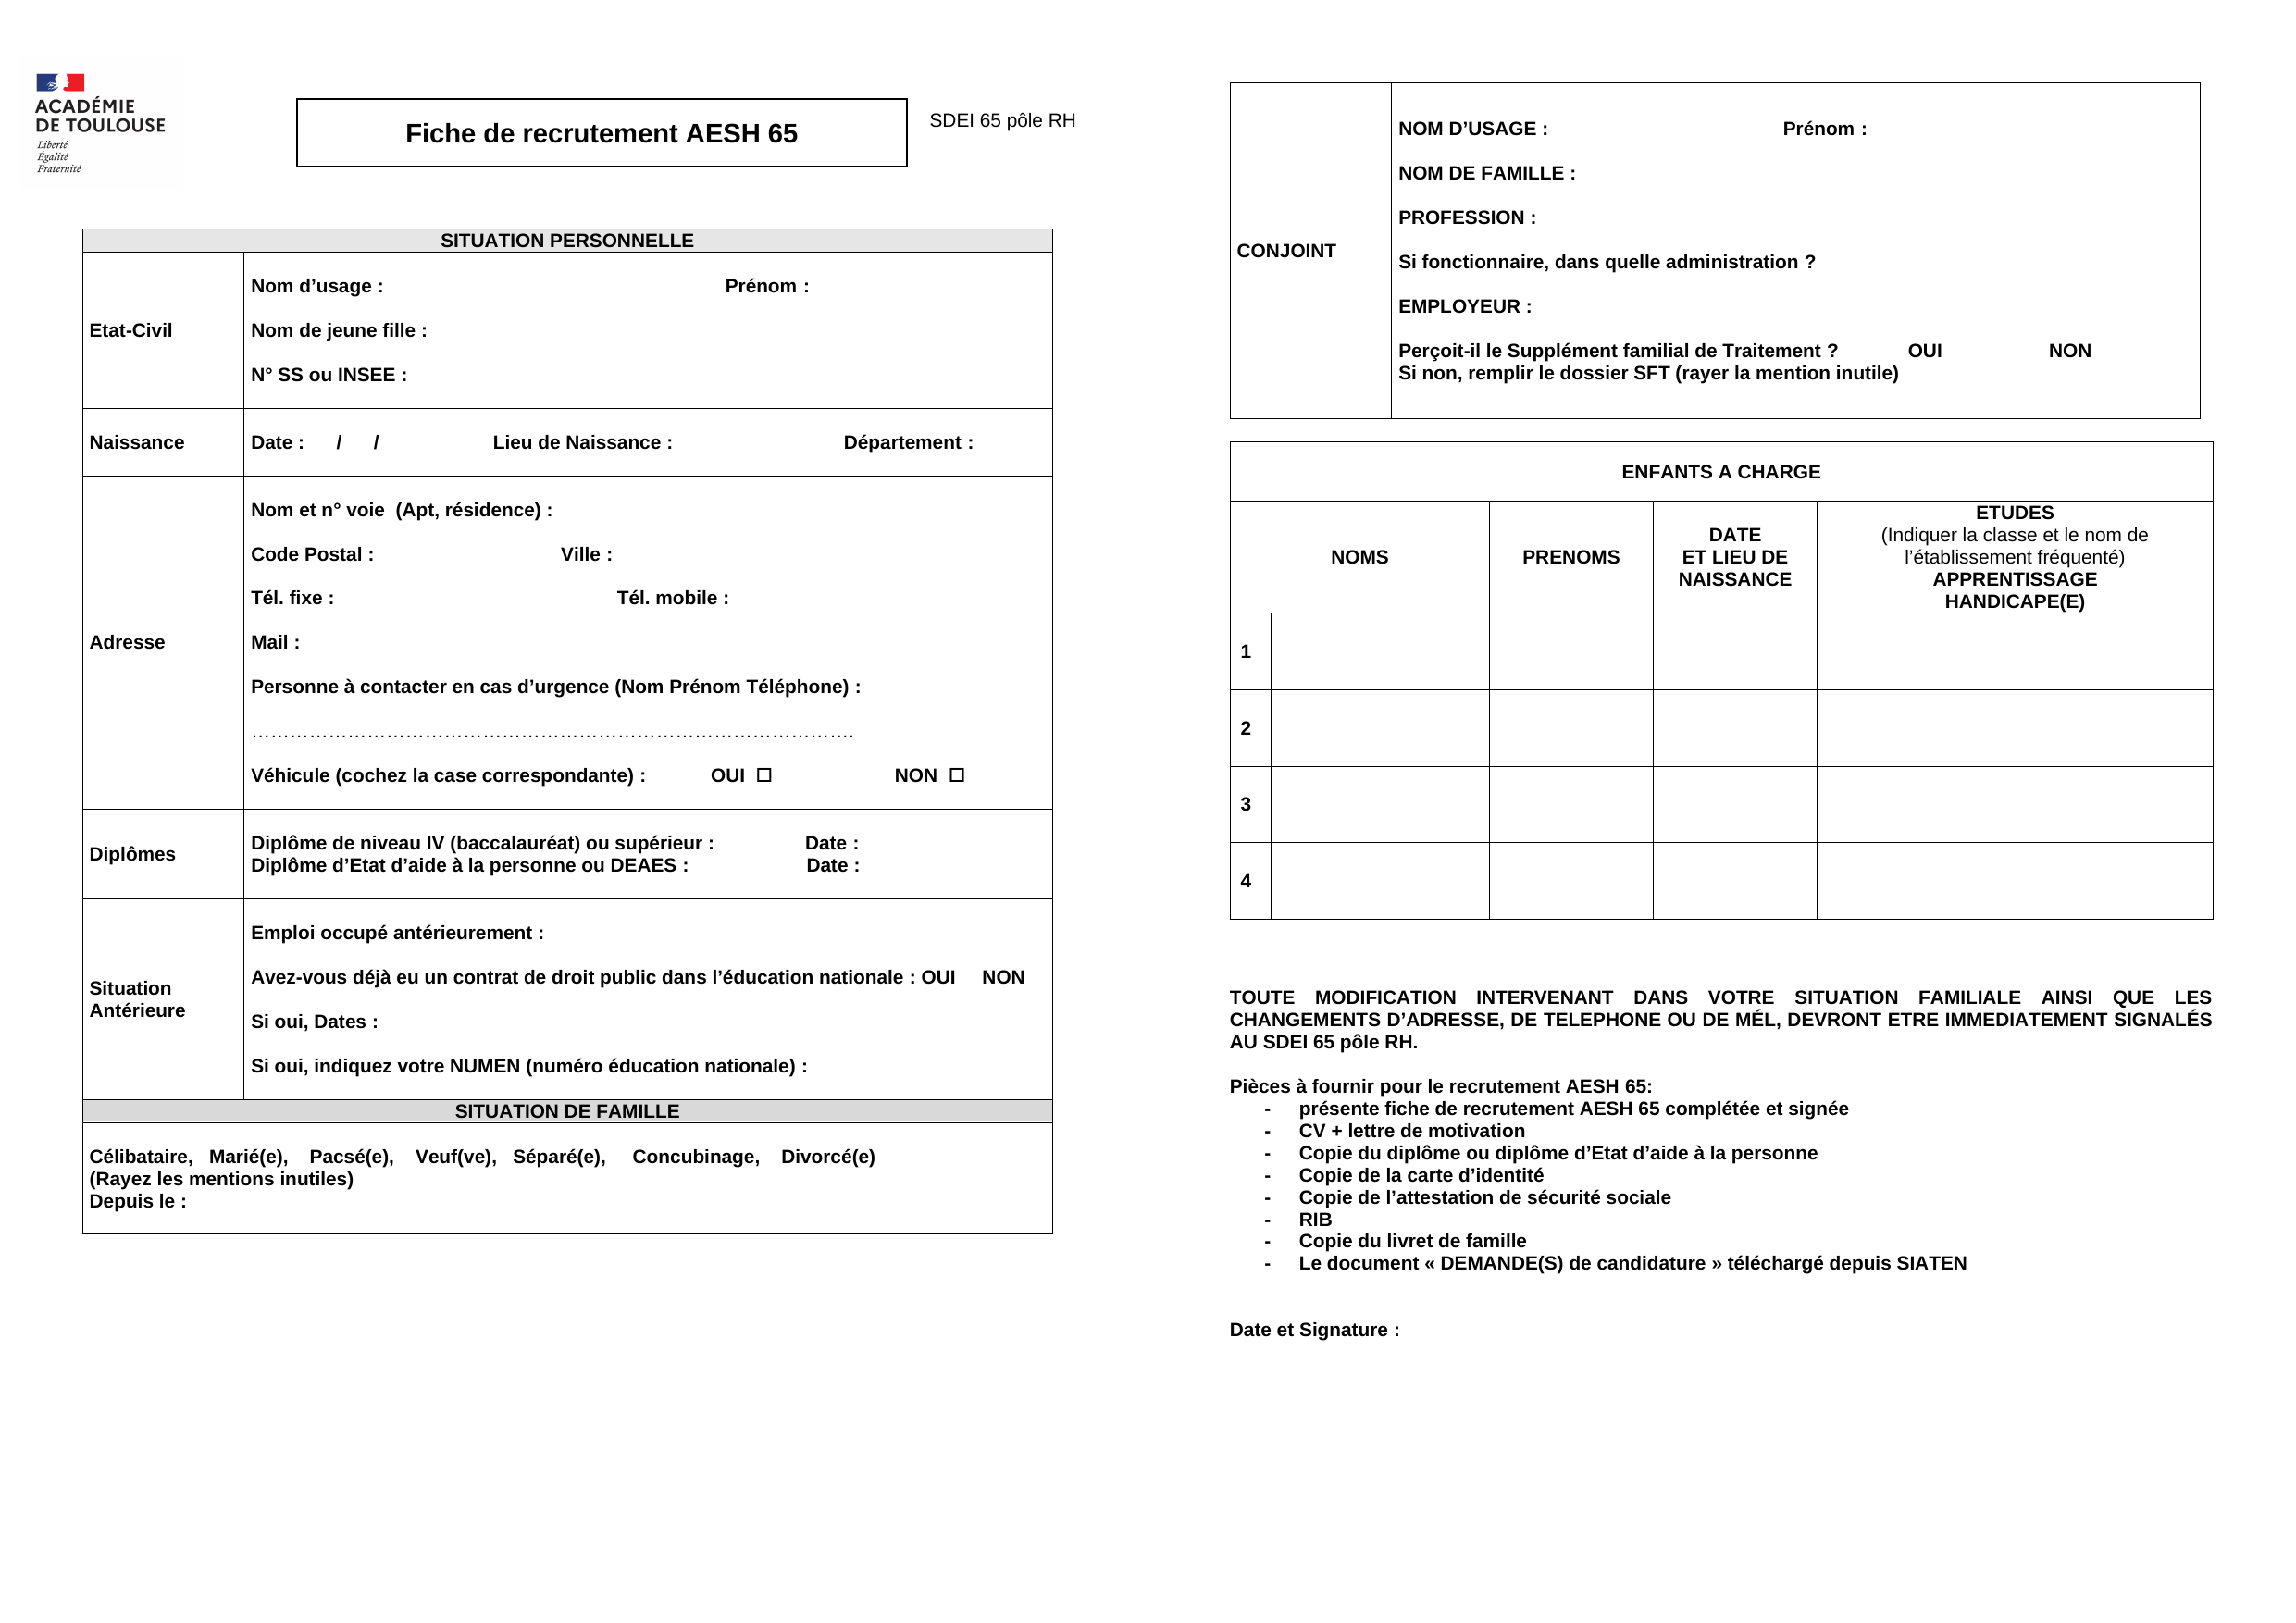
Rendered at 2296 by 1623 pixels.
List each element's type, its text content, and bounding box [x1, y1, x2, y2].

table_cell SITUATION DE FAMILLE [83, 1100, 1052, 1121]
table_cell Emploi occupé antérieurement : Avez-vous déjà eu un contrat de droit public dans l’éducation nationale : OUI NON Si oui, Dates : Si oui, indiquez votre NUMEN (numéro éducation nationale) : [244, 899, 1052, 1098]
table_cell [1272, 690, 1489, 765]
list Copie de l’attestation de sécurité sociale [1264, 1185, 2214, 1208]
table_cell NOM D’USAGE : Prénom : NOM DE FAMILLE : PROFESSION : Si fonctionnaire, dans quelle administration ? EMPLOYEUR : Perçoit-il le Supplément familial de Traitement ? OUI NON Si non, remplir le dossier SFT (rayer la mention inutile) [1392, 83, 2200, 418]
list Copie du livret de famille [1264, 1230, 2214, 1252]
text Pièces à fournir pour le recrutement AESH 65: [1230, 1075, 2214, 1097]
table_cell 2 [1231, 690, 1271, 765]
table_cell [1818, 843, 2213, 919]
table_cell Diplômes [83, 810, 243, 898]
text SDEI 65 pôle RH [82, 82, 1066, 130]
table_cell Etat-Civil [83, 253, 243, 408]
table_cell [1818, 690, 2213, 765]
list présente fiche de recrutement AESH 65 complétée et signée [1264, 1097, 2214, 1119]
table_cell [1272, 767, 1489, 842]
table_cell [1654, 690, 1817, 765]
text Date et Signature : [1230, 1319, 2214, 1341]
table_cell CONJOINT [1231, 83, 1391, 418]
table_cell Situation Antérieure [83, 899, 243, 1098]
table_cell 4 [1231, 843, 1271, 919]
table_cell Date : / / Lieu de Naissance : Département : [244, 409, 1052, 475]
table_cell [1654, 843, 1817, 919]
table_cell [1490, 613, 1653, 689]
table_cell NOMS [1231, 502, 1489, 613]
table_cell 3 [1231, 767, 1271, 842]
list Copie de la carte d’identité [1264, 1163, 2214, 1185]
table_cell Diplôme de niveau IV (baccalauréat) ou supérieur : Date : Diplôme d’Etat d’aide à la personne ou DEAES : Date : [244, 810, 1052, 898]
table_cell Célibataire, Marié(e), Pacsé(e), Veuf(ve), Séparé(e), Concubinage, Divorcé(e) (Rayez les mentions inutiles) Depuis le : [83, 1123, 1052, 1233]
table_cell [1818, 767, 2213, 842]
table_cell [1818, 613, 2213, 689]
table_cell [1490, 690, 1653, 765]
table_cell [1272, 843, 1489, 919]
table_header SITUATION PERSONNELLE [83, 229, 1052, 252]
table_cell [1272, 613, 1489, 689]
table_cell PRENOMS [1490, 502, 1653, 613]
text TOUTE MODIFICATION INTERVENANT DANS VOTRE SITUATION FAMILIALE AINSI QUE LES CHANGEMENTS D’ADRESSE, DE TELEPHONE OU DE MÉL, DEVRONT ETRE IMMEDIATEMENT SIGNALÉS AU SDEI 65 pôle RH. [1230, 986, 2214, 1053]
picture [19, 56, 182, 190]
table_cell [1654, 613, 1817, 689]
table_cell [1490, 767, 1653, 842]
list Copie du diplôme ou diplôme d’Etat d’aide à la personne [1264, 1141, 2214, 1163]
table_cell Naissance [83, 409, 243, 475]
table_cell [1490, 843, 1653, 919]
table_cell DATE ET LIEU DE NAISSANCE [1654, 502, 1817, 613]
list RIB [1264, 1208, 2214, 1230]
table_cell Nom d’usage : Prénom : Nom de jeune fille : N° SS ou INSEE : [244, 253, 1052, 408]
table_cell [1654, 767, 1817, 842]
table_cell Nom et n° voie (Apt, résidence) : Code Postal : Ville : Tél. fixe : Tél. mobile : Mail : Personne à contacter en cas d’urgence (Nom Prénom Téléphone) : …………………………………………………………………………………. Véhicule (cochez la case correspondante) : OUI NON [244, 477, 1052, 809]
table_cell Adresse [83, 477, 243, 809]
table_cell 1 [1231, 613, 1271, 689]
list CV + lettre de motivation [1264, 1119, 2214, 1141]
table_cell ETUDES (Indiquer la classe et le nom de l’établissement fréquenté) APPRENTISSAGE HANDICAPE(E) [1818, 502, 2213, 613]
table_header ENFANTS A CHARGE [1231, 442, 2213, 501]
list Le document « DEMANDE(S) de candidature » téléchargé depuis SIATEN [1264, 1252, 2214, 1274]
